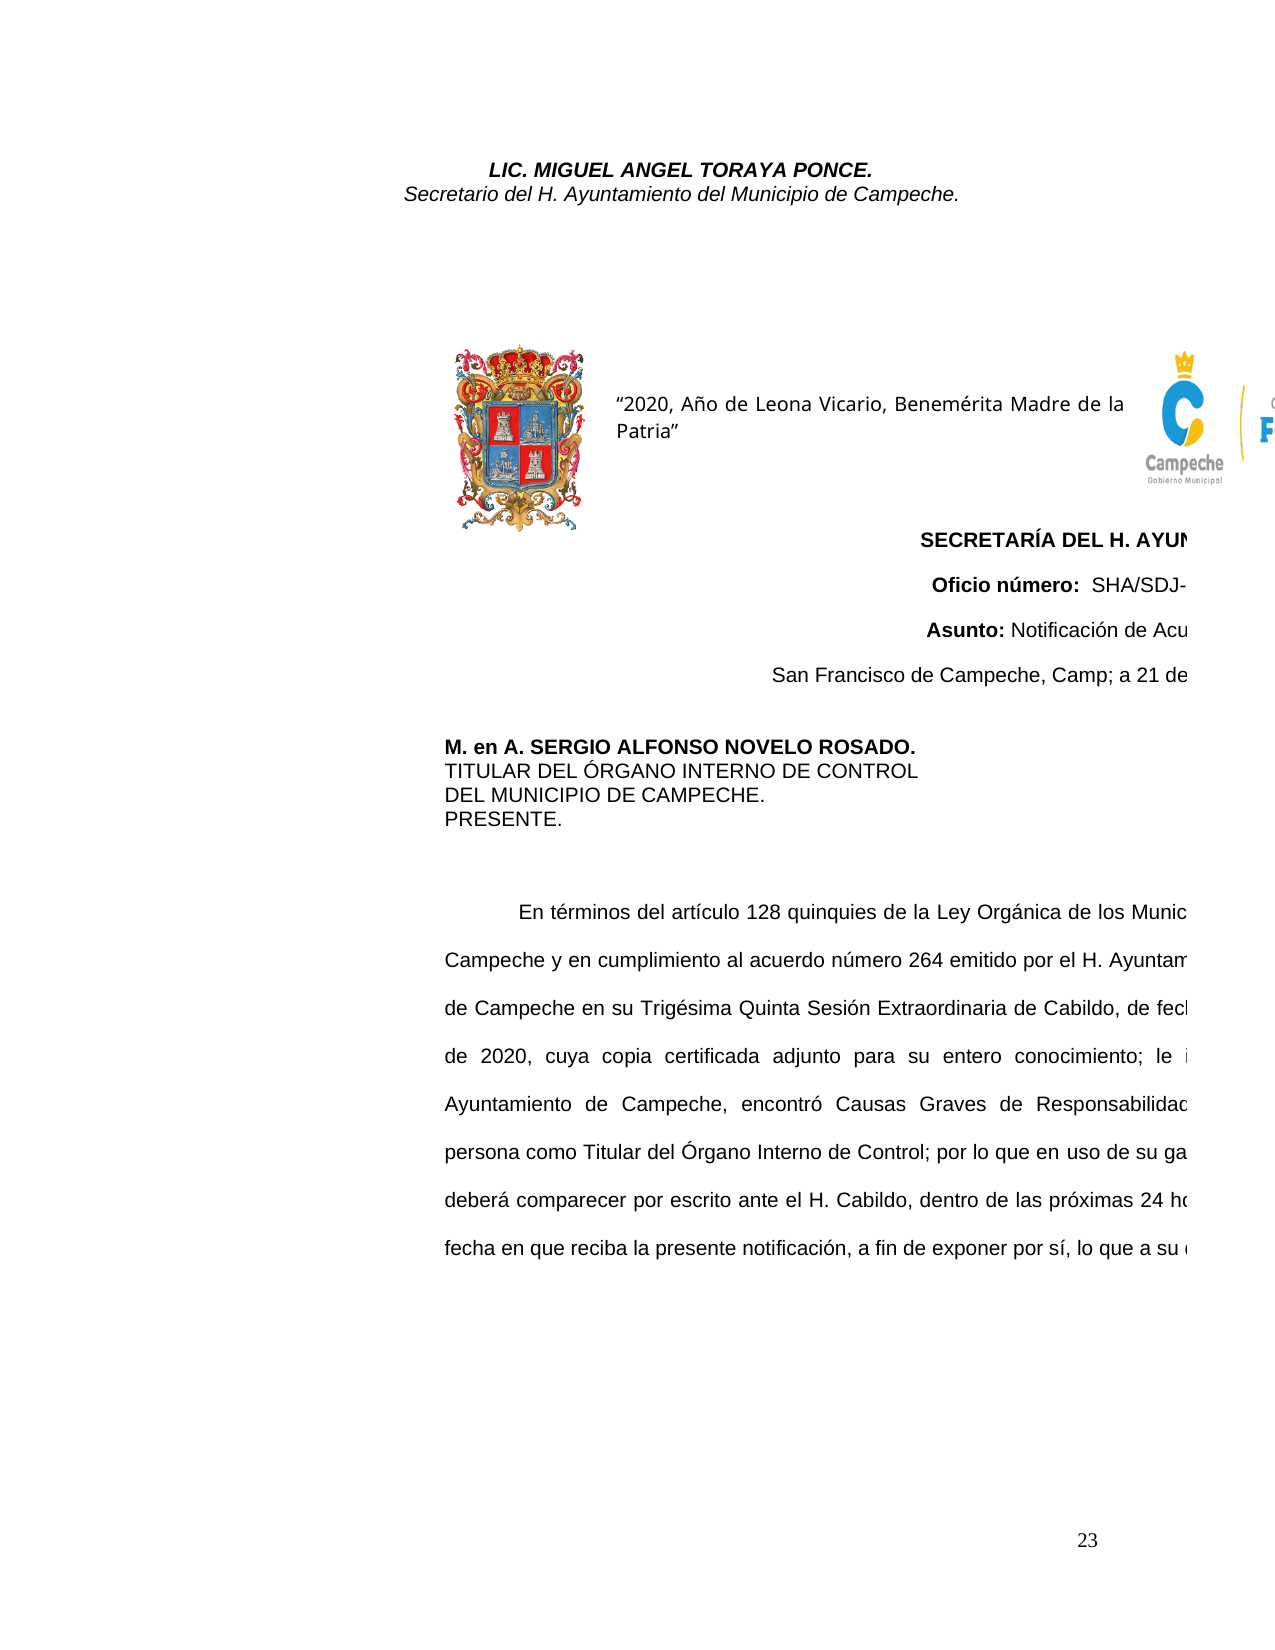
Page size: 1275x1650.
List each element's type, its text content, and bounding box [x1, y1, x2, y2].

text LIC. MIGUEL ANGEL TORAYA PONCE. [266, 158, 1098, 182]
text Secretario del H. Ayuntamiento del Municipio de Campeche. [266, 182, 1098, 206]
